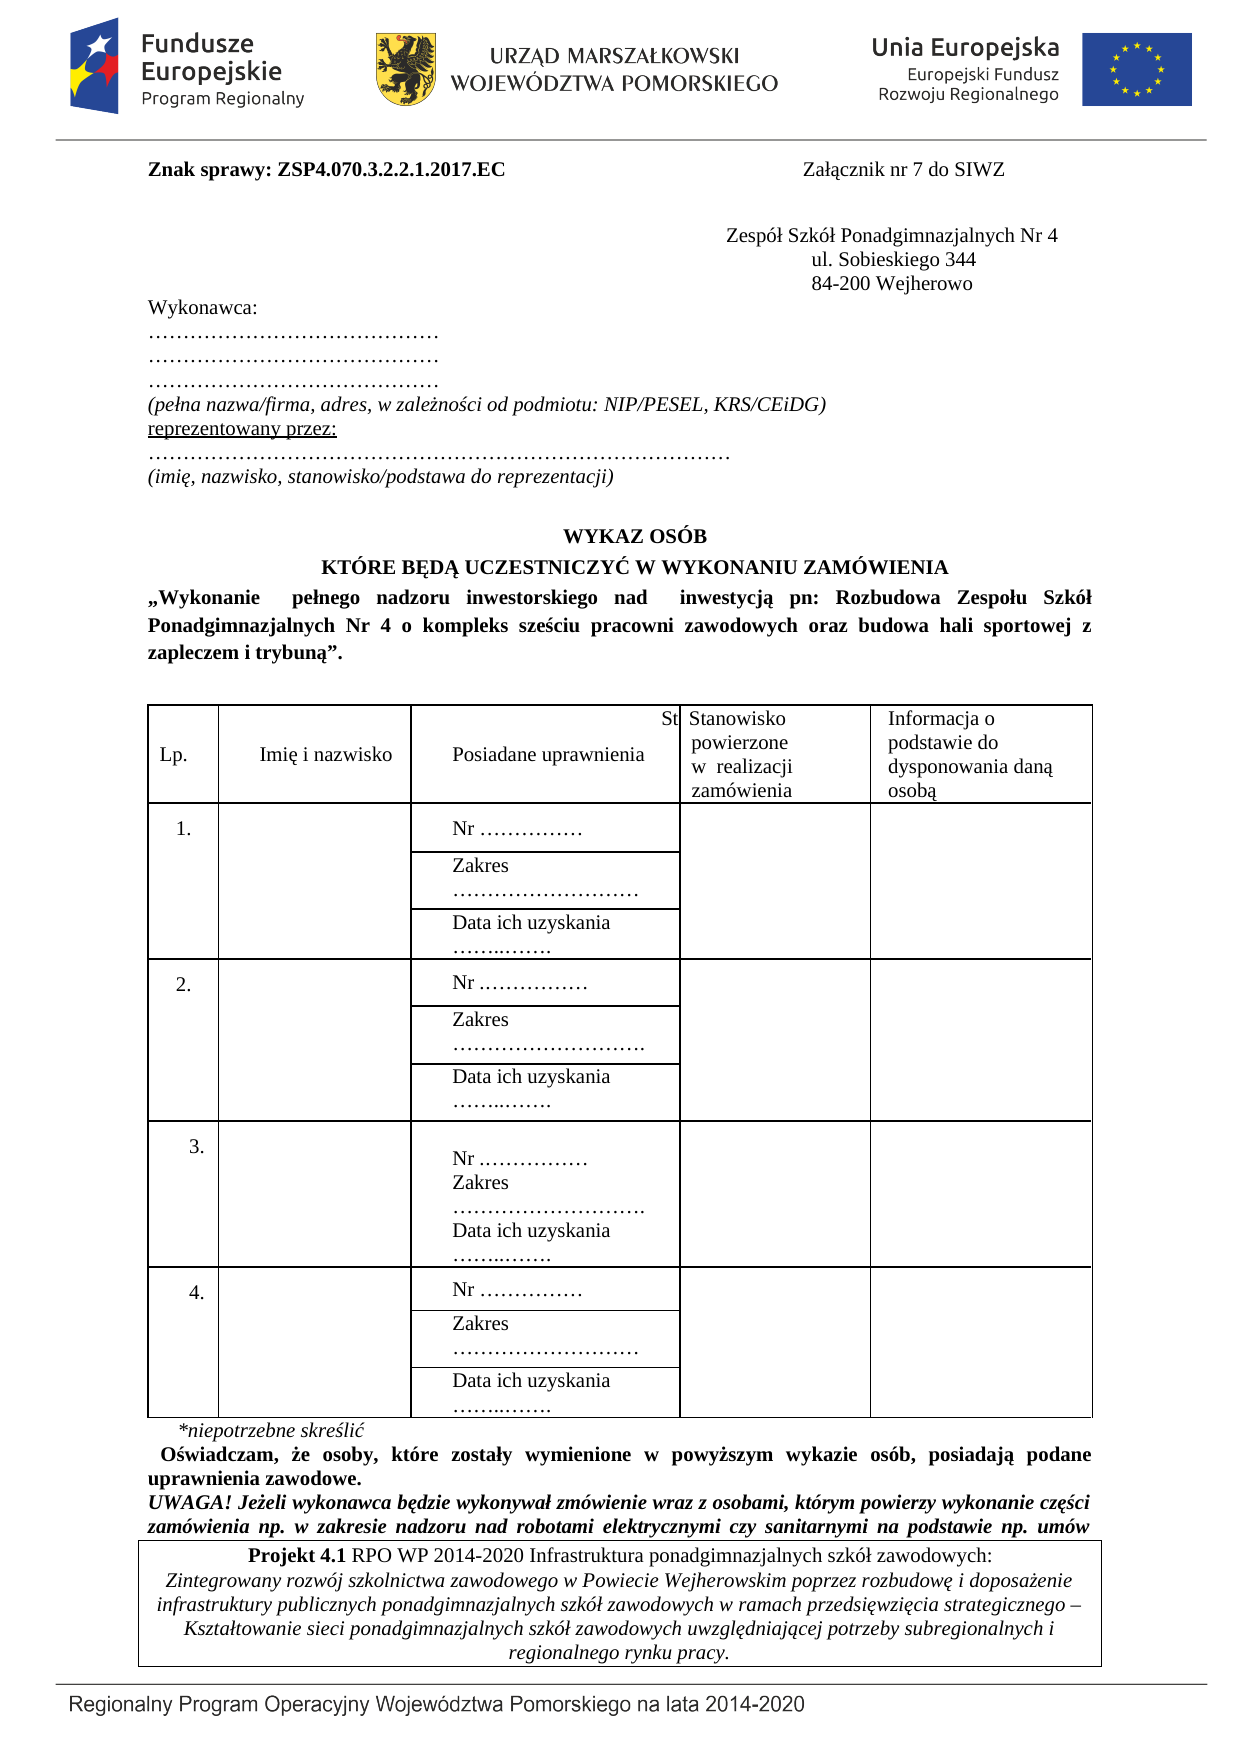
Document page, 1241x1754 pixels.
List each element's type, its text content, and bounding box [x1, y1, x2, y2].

text WYKAZ OSÓB [177, 524, 1093, 548]
table_cell [871, 1266, 1092, 1417]
text 84-200 Wejherowo [811, 271, 1093, 295]
text Oświadczam, że osoby, które zostały wymienione w powyższym wykazie osób, posiadają podane uprawnienia zawodowe. [148, 1442, 1093, 1490]
table_cell 4. [149, 1268, 218, 1417]
table_cell Nr .…………… Zakres ………………………. Data ich uzyskania ……..……. [412, 1122, 679, 1266]
table_cell [219, 1268, 410, 1417]
table_cell Zakres ………………………. [412, 1007, 679, 1063]
table_cell [681, 804, 870, 958]
text Zespół Szkół Ponadgimnazjalnych Nr 4 [148, 223, 1093, 247]
text ul. Sobieskiego 344 [811, 247, 1093, 271]
text (pełna nazwa/firma, adres, w zależności od podmiotu: NIP/PESEL, KRS/CEiDG) [148, 392, 1093, 416]
table_header St Stanowisko powierzone w realizacji zamówienia [681, 706, 870, 802]
text Wykonawca: [148, 295, 1093, 319]
table_cell 3. [149, 1122, 218, 1266]
table_cell 1. [149, 804, 218, 958]
table_header Informacja o podstawie do dysponowania daną osobą [871, 706, 1092, 802]
table_cell [219, 1122, 410, 1266]
text Znak sprawy: ZSP4.070.3.2.2.1.2017.EC Załącznik nr 7 do SIWZ [148, 156, 1093, 181]
table_cell Zakres ……………………… [412, 1311, 679, 1367]
table_cell [871, 958, 1092, 1120]
table_cell [871, 1120, 1092, 1266]
picture [55, 1683, 1208, 1716]
table_cell [681, 960, 870, 1120]
text ………………………………………………………………………… [148, 440, 1093, 464]
table_cell Data ich uzyskania ……..……. [412, 1065, 679, 1120]
table_cell Nr …………… [412, 1268, 679, 1309]
table_cell [219, 804, 410, 958]
table_cell Zakres ……………………… [412, 853, 679, 908]
text KTÓRE BĘDĄ UCZESTNICZYĆ W WYKONANIU ZAMÓWIENIA [177, 555, 1093, 579]
text „Wykonanie pełnego nadzoru inwestorskiego nad inwestycją pn: Rozbudowa Zespołu Szkół Ponadgimnazjalnych Nr 4 o kompleks sześciu pracowni zawodowych oraz budowa hali sportowej z zapleczem i trybuną”. [148, 585, 1093, 664]
picture [55, 17, 1207, 141]
table_cell [871, 802, 1092, 958]
text (imię, nazwisko, stanowisko/podstawa do reprezentacji) [148, 464, 1093, 488]
table_cell Data ich uzyskania ……..……. [412, 1368, 679, 1417]
text …………………………………… [148, 319, 1093, 343]
table_cell Nr .…………… [412, 960, 679, 1005]
table_header Imię i nazwisko [219, 706, 410, 802]
table_cell [681, 1122, 870, 1266]
text …………………………………… [148, 367, 1093, 392]
table_cell [681, 1268, 870, 1417]
text reprezentowany przez: [148, 416, 1093, 440]
text …………………………………… [148, 343, 1093, 367]
table_cell Nr …………… [412, 804, 679, 851]
table_cell 2. [149, 960, 218, 1120]
table_header Lp. [149, 706, 218, 802]
table_cell Data ich uzyskania ……..……. [412, 910, 679, 958]
text *niepotrzebne skreślić [177, 1418, 1093, 1442]
table_header Posiadane uprawnienia [412, 706, 679, 802]
table_cell [219, 960, 410, 1120]
